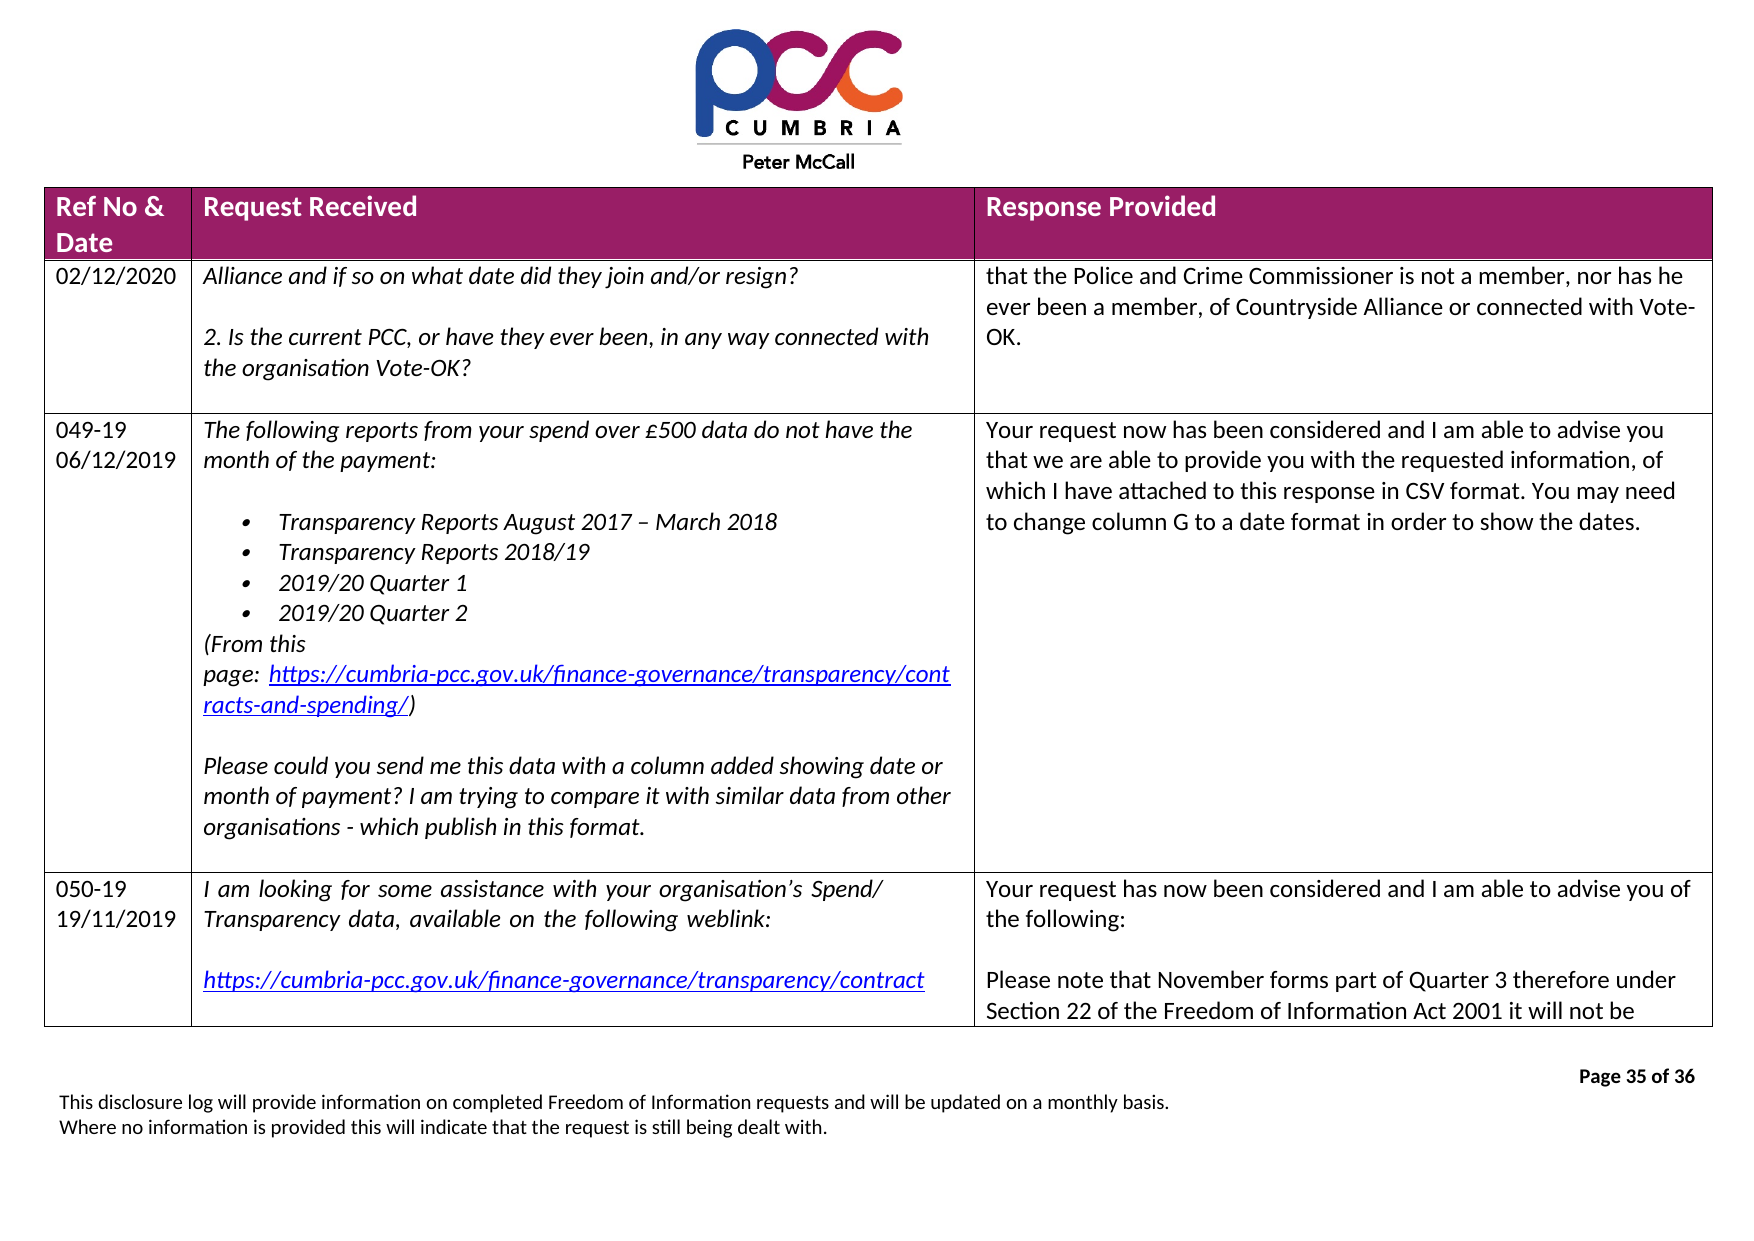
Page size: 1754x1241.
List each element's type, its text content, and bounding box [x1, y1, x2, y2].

table_cell 048-19 02/12/2020 [45, 261, 191, 413]
table_header Ref No & Date [45, 188, 191, 259]
table_cell Your request now has been considered and I am able to advise you that we are able to provide you with the requested information, of which I have attached to this response in CSV format. You may need to change column G to a date format in order to show the dates. [975, 414, 1712, 872]
picture [695, 29, 903, 169]
table_cell The following reports from your spend over £500 data do not have the month of the payment: Transparency Reports August 2017 – March 2018 Transparency Reports 2018/19 2019/20 Quarter 1 2019/20 Quarter 2 (From this page: https://cumbria-pcc.gov.uk/finance-governance/transparency/contracts-and-spending/) Please could you send me this data with a column added showing date or month of payment? I am trying to compare it with similar data from other organisations - which publish in this format. [192, 414, 974, 872]
table_cell 049-19 06/12/2019 [45, 414, 191, 872]
table_header Response Provided [975, 188, 1712, 259]
table_cell 050-19 19/11/2019 [45, 873, 191, 1026]
table_header Request Received [192, 188, 974, 259]
